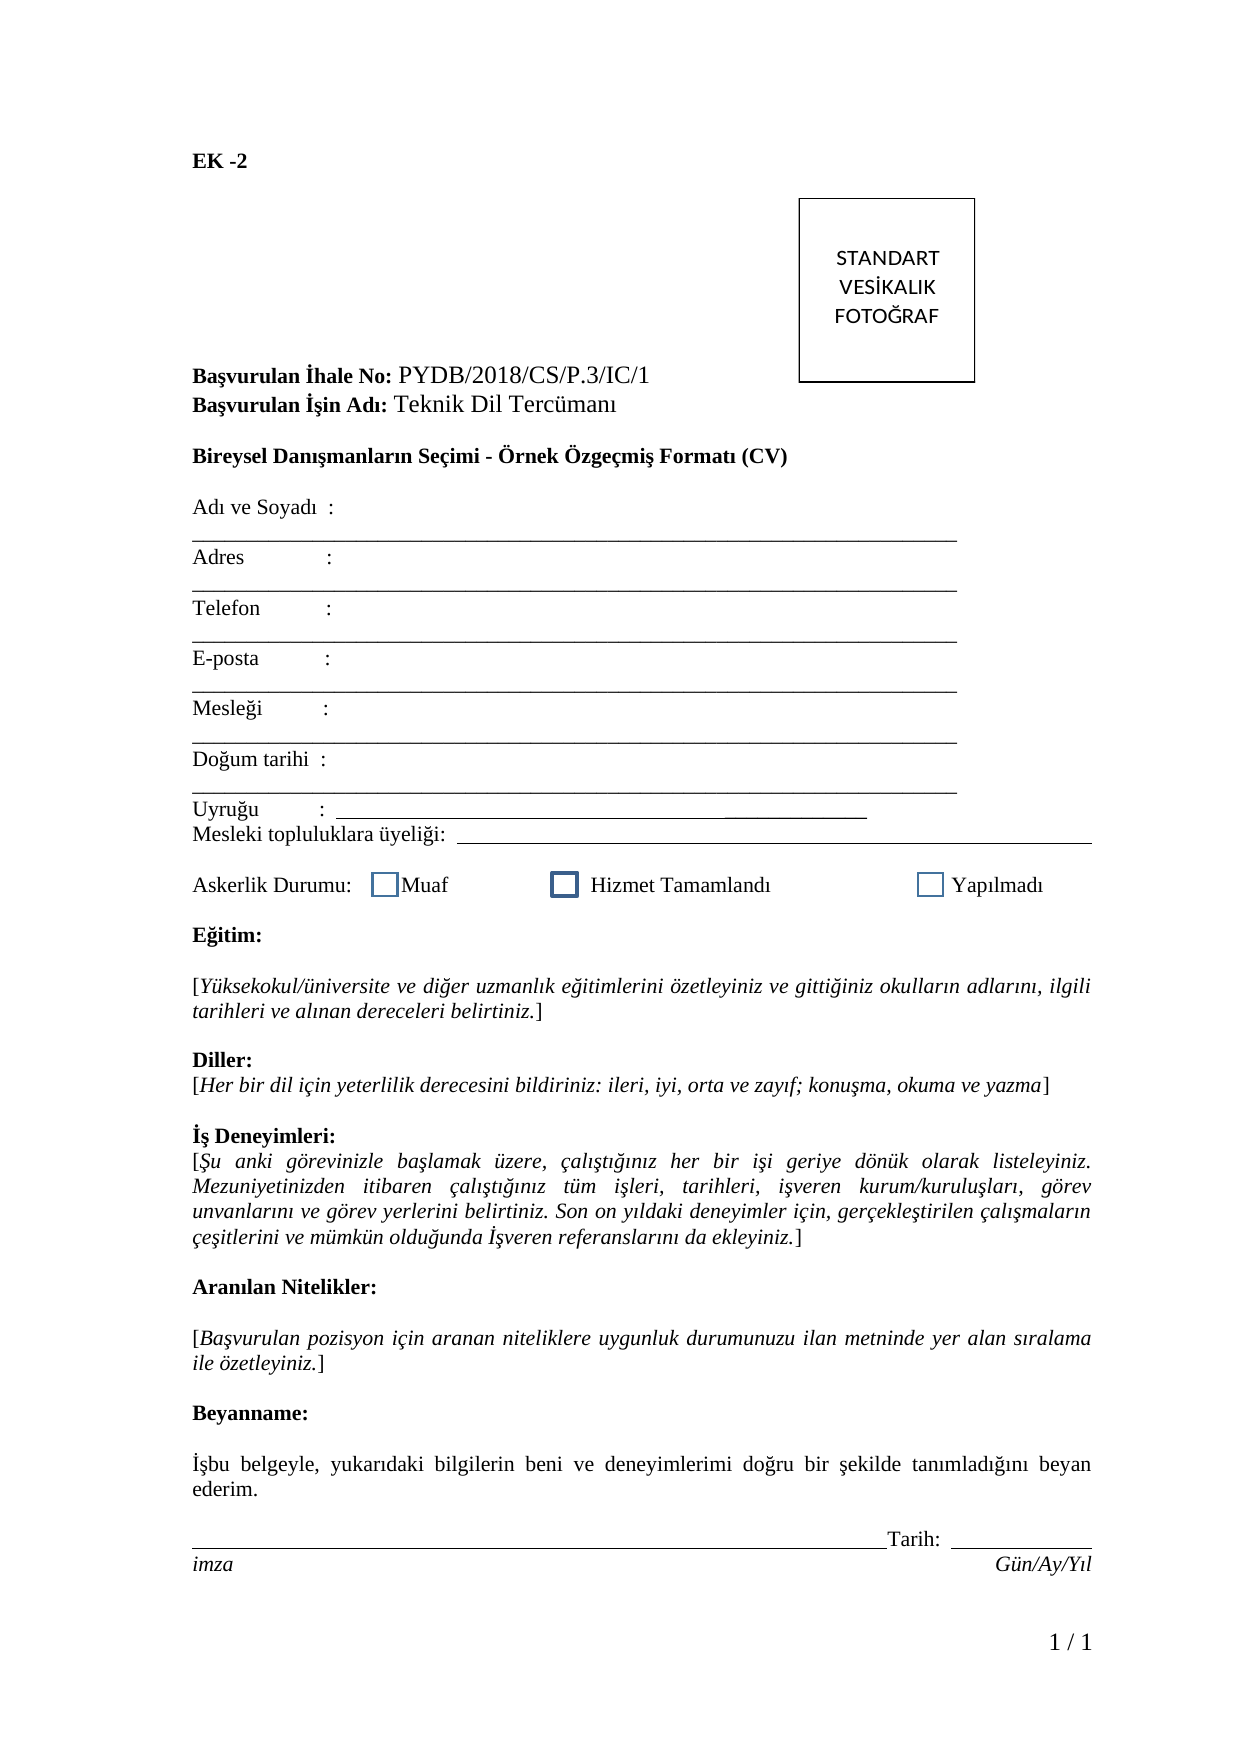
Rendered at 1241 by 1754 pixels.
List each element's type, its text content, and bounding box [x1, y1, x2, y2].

text imza Gün/Ay/Yıl [192, 1551, 1093, 1577]
text Mesleği : ______________________________________________________________________ [192, 695, 1093, 746]
text EK -2 [192, 148, 1093, 173]
text [Yüksekokul/üniversite ve diğer uzmanlık eğitimlerini özetleyiniz ve gittiğiniz okulların adlarını, ilgili tarihleri ve alınan dereceleri belirtiniz.] [192, 973, 1093, 1023]
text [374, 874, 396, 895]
text Beyanname: [192, 1400, 1093, 1425]
text Doğum tarihi : ______________________________________________________________________ [192, 746, 1093, 796]
text E-posta : ______________________________________________________________________ [192, 645, 1093, 695]
text Başvurulan İhale No: PYDB/2018/CS/P.3/IC/1 [192, 198, 1093, 389]
text Eğitim: [192, 922, 1093, 947]
text Bireysel Danışmanların Seçimi - Örnek Özgeçmiş Formatı (CV) [192, 443, 1093, 468]
text [Her bir dil için yeterlilik derecesini bildiriniz: ileri, iyi, orta ve zayıf; konuşma, okuma ve yazma] [192, 1072, 1093, 1098]
text Askerlik Durumu: Muaf Hizmet Tamamlandı Yapılmadı [579, 872, 917, 897]
text Adı ve Soyadı : ______________________________________________________________________ [192, 494, 1093, 544]
text Aranılan Nitelikler: [192, 1274, 1093, 1299]
text Askerlik Durumu: Muaf Hizmet Tamamlandı Yapılmadı [192, 872, 371, 897]
text [Şu anki görevinizle başlamak üzere, çalıştığınız her bir işi geriye dönük olarak listeleyiniz. Mezuniyetinizden itibaren çalıştığınız tüm işleri, tarihleri, işveren kurum/kuruluşları, görev unvanlarını ve görev yerlerini belirtiniz. Son on yıldaki deneyimler için, gerçekleştirilen çalışmaların çeşitlerini ve mümkün olduğunda İşveren referanslarını da ekleyiniz.] [192, 1148, 1093, 1249]
text Başvurulan İşin Adı: Teknik Dil Tercümanı [192, 389, 1093, 418]
text Tarih: [192, 1526, 1093, 1551]
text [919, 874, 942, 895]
text Mesleki topluluklara üyeliği: [192, 821, 1093, 847]
text Adres : ______________________________________________________________________ [192, 544, 1093, 594]
text Askerlik Durumu: Muaf Hizmet Tamamlandı Yapılmadı [399, 872, 550, 897]
text Diller: [192, 1047, 1093, 1072]
text Askerlik Durumu: Muaf Hizmet Tamamlandı Yapılmadı [944, 872, 1093, 897]
text Uyruğu : _____________ [192, 796, 1093, 821]
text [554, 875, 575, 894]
text İş Deneyimleri: [192, 1123, 1093, 1148]
text İşbu belgeyle, yukarıdaki bilgilerin beni ve deneyimlerimi doğru bir şekilde tanımladığını beyan ederim. [192, 1451, 1093, 1501]
text [Başvurulan pozisyon için aranan niteliklere uygunluk durumunuzu ilan metninde yer alan sıralama ile özetleyiniz.] [192, 1324, 1093, 1375]
text Telefon : ______________________________________________________________________ [192, 594, 1093, 645]
